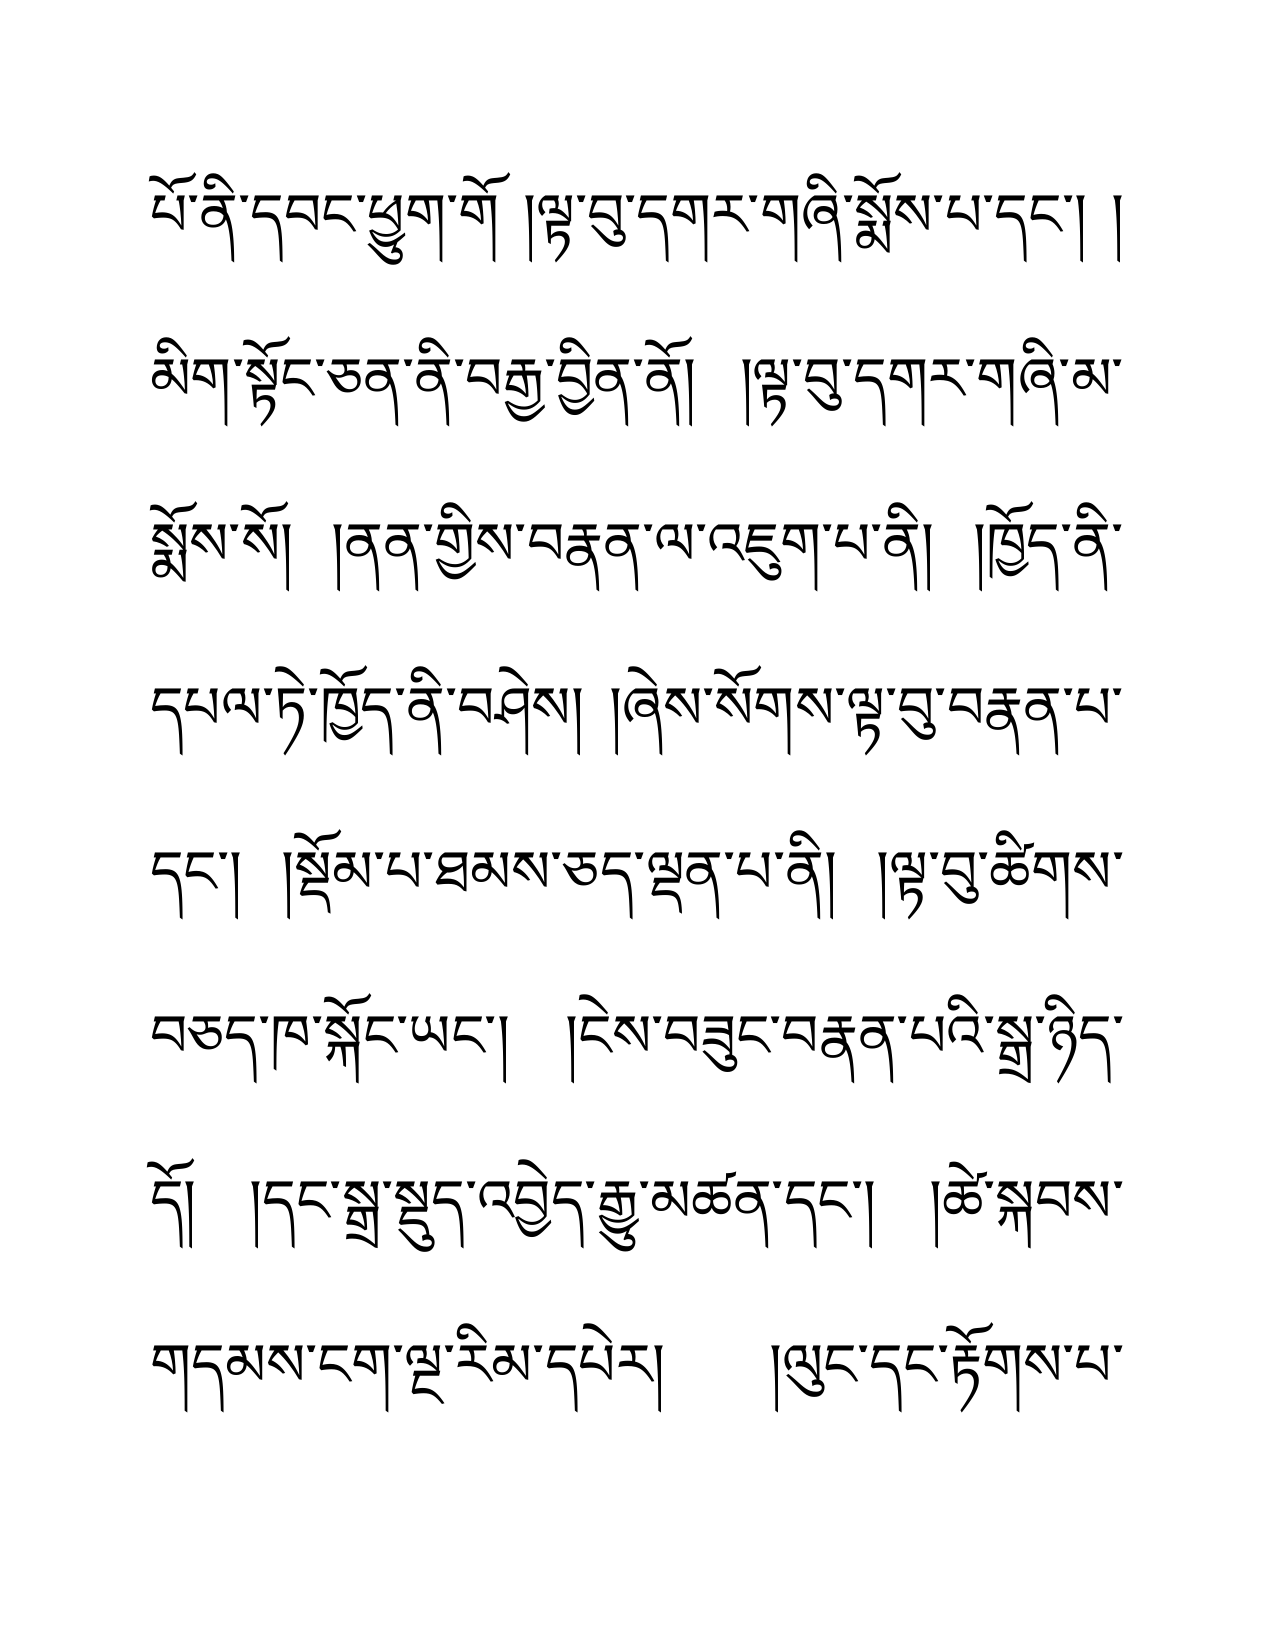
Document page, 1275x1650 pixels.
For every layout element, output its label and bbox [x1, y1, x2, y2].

text [150, 150, 1125, 1464]
